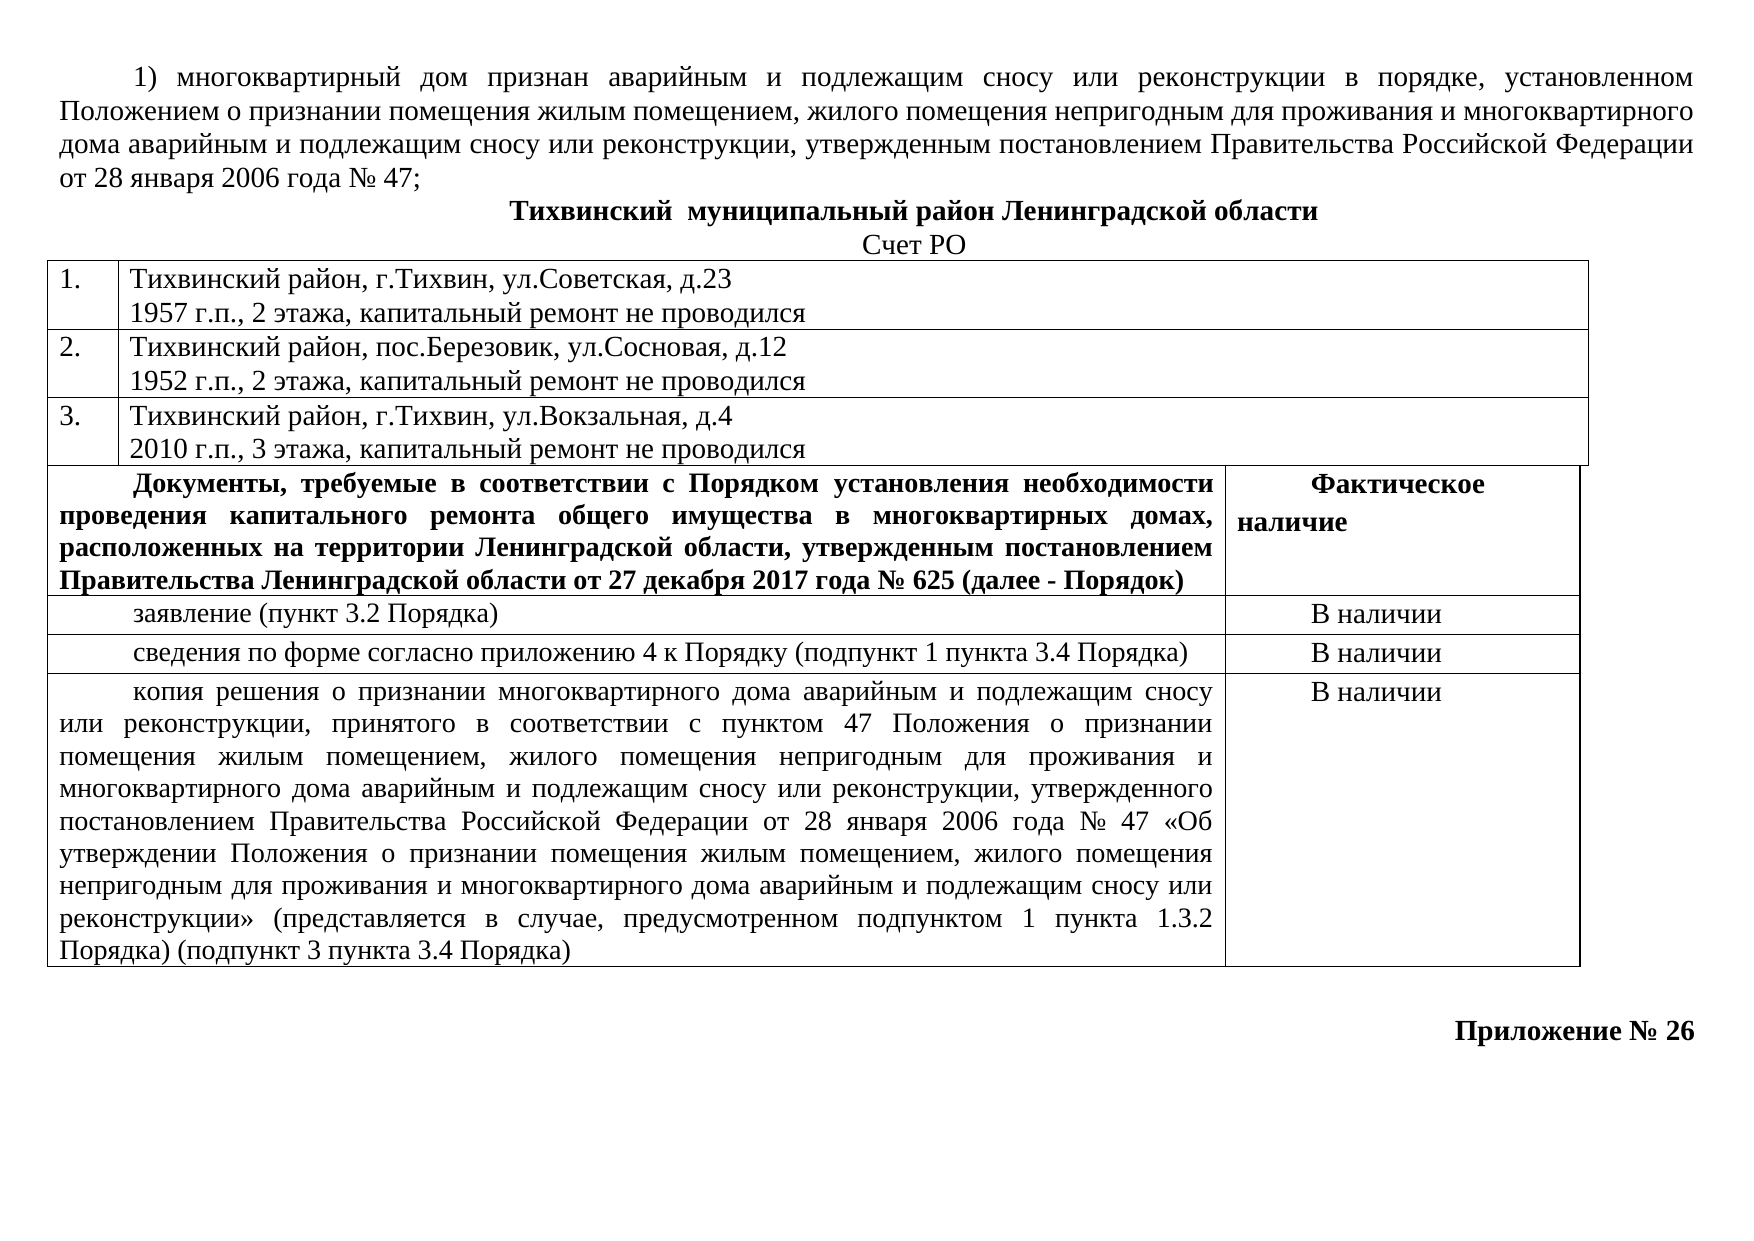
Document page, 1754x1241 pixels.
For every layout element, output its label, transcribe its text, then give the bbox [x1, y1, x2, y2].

text Приложение № 26 [59, 1013, 1695, 1046]
table_cell 2. [48, 330, 118, 397]
table_cell Документы, требуемые в соответствии с Порядком установления необходимости проведения капитального ремонта общего имущества в многоквартирных домах, расположенных на территории Ленинградской области, утвержденным постановлением Правительства Ленинградской области от 27 декабря 2017 года № 625 (далее - Порядок) [48, 466, 1225, 595]
table_cell Фактическое наличие [1226, 466, 1579, 595]
table_cell 3. [48, 398, 118, 465]
table_cell сведения по форме согласно приложению 4 к Порядку (подпункт 1 пункта 3.4 Порядка) [48, 635, 1225, 673]
text Тихвинский муниципальный район Ленинградской области [59, 193, 1695, 227]
table_cell Тихвинский район, пос.Березовик, ул.Сосновая, д.12 1952 г.п., 2 этажа, капитальный ремонт не проводился [119, 330, 1588, 397]
table_cell заявление (пункт 3.2 Порядка) [48, 596, 1225, 634]
table_cell В наличии [1226, 596, 1579, 634]
table_cell Тихвинский район, г.Тихвин, ул.Вокзальная, д.4 2010 г.п., 3 этажа, капитальный ремонт не проводился [119, 398, 1588, 465]
text Счет РО [59, 227, 1695, 260]
table_header 1. [48, 261, 118, 328]
table_header Тихвинский район, г.Тихвин, ул.Советская, д.23 1957 г.п., 2 этажа, капитальный ремонт не проводился [119, 261, 1588, 328]
table_cell В наличии [1226, 635, 1579, 673]
text 1) многоквартирный дом признан аварийным и подлежащим сносу или реконструкции в порядке, установленном Положением о признании помещения жилым помещением, жилого помещения непригодным для проживания и многоквартирного дома аварийным и подлежащим сносу или реконструкции, утвержденным постановлением Правительства Российской Федерации от 28 января 2006 года № 47; [59, 59, 1695, 193]
table_cell В наличии [1226, 674, 1579, 966]
table_cell копия решения о признании многоквартирного дома аварийным и подлежащим сносу или реконструкции, принятого в соответствии с пунктом 47 Положения о признании помещения жилым помещением, жилого помещения непригодным для проживания и многоквартирного дома аварийным и подлежащим сносу или реконструкции, утвержденного постановлением Правительства Российской Федерации от 28 января 2006 года № 47 «Об утверждении Положения о признании помещения жилым помещением, жилого помещения непригодным для проживания и многоквартирного дома аварийным и подлежащим сносу или реконструкции» (представляется в случае, предусмотренном подпунктом 1 пункта 1.3.2 Порядка) (подпункт 3 пункта 3.4 Порядка) [48, 674, 1225, 966]
